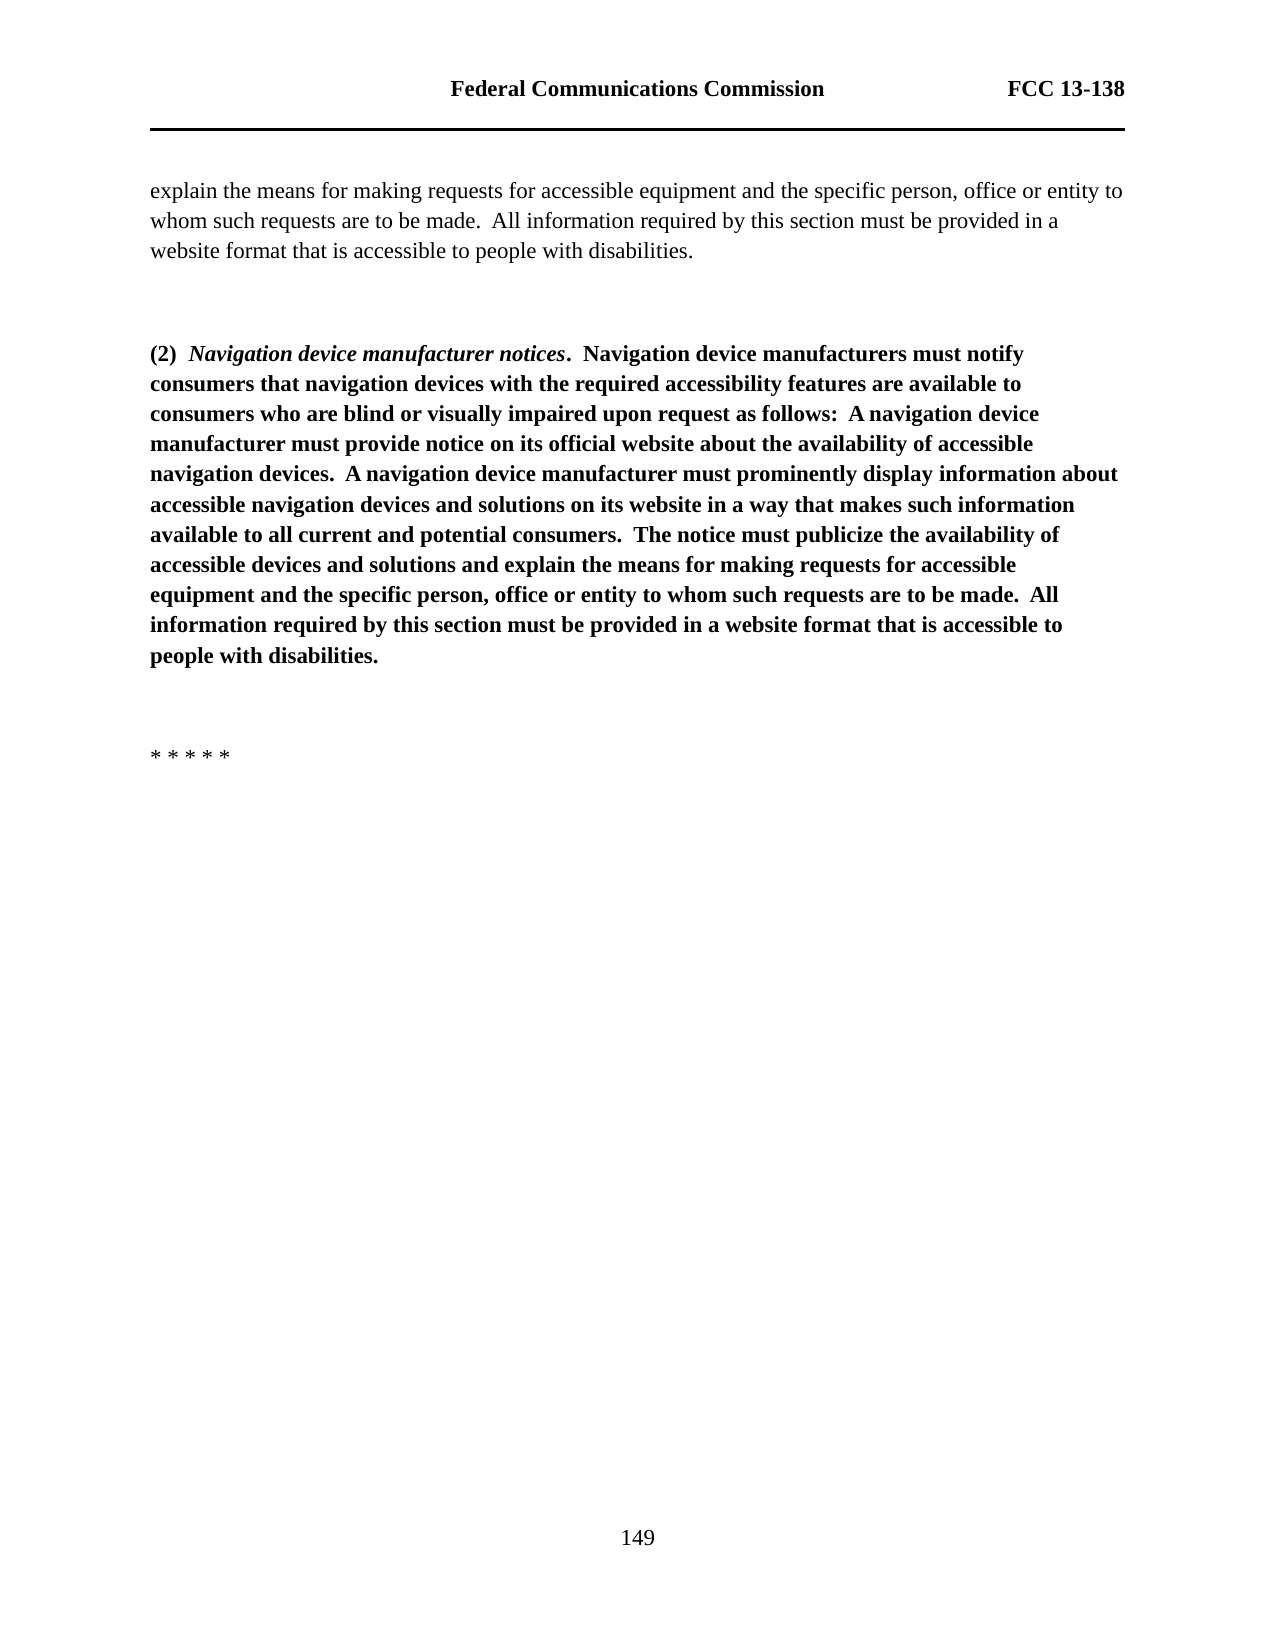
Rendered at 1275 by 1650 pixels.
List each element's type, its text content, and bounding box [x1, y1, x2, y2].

text (2) Navigation device manufacturer notices. Navigation device manufacturers must notify consumers that navigation devices with the required accessibility features are available to consumers who are blind or visually impaired upon request as follows: A navigation device manufacturer must provide notice on its official website about the availability of accessible navigation devices. A navigation device manufacturer must prominently display information about accessible navigation devices and solutions on its website in a way that makes such information available to all current and potential consumers. The notice must publicize the availability of accessible devices and solutions and explain the means for making requests for accessible equipment and the specific person, office or entity to whom such requests are to be made. All information required by this section must be provided in a website format that is accessible to people with disabilities. [150, 339, 1125, 668]
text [150, 177, 1125, 264]
text * * * * * [150, 744, 1125, 770]
